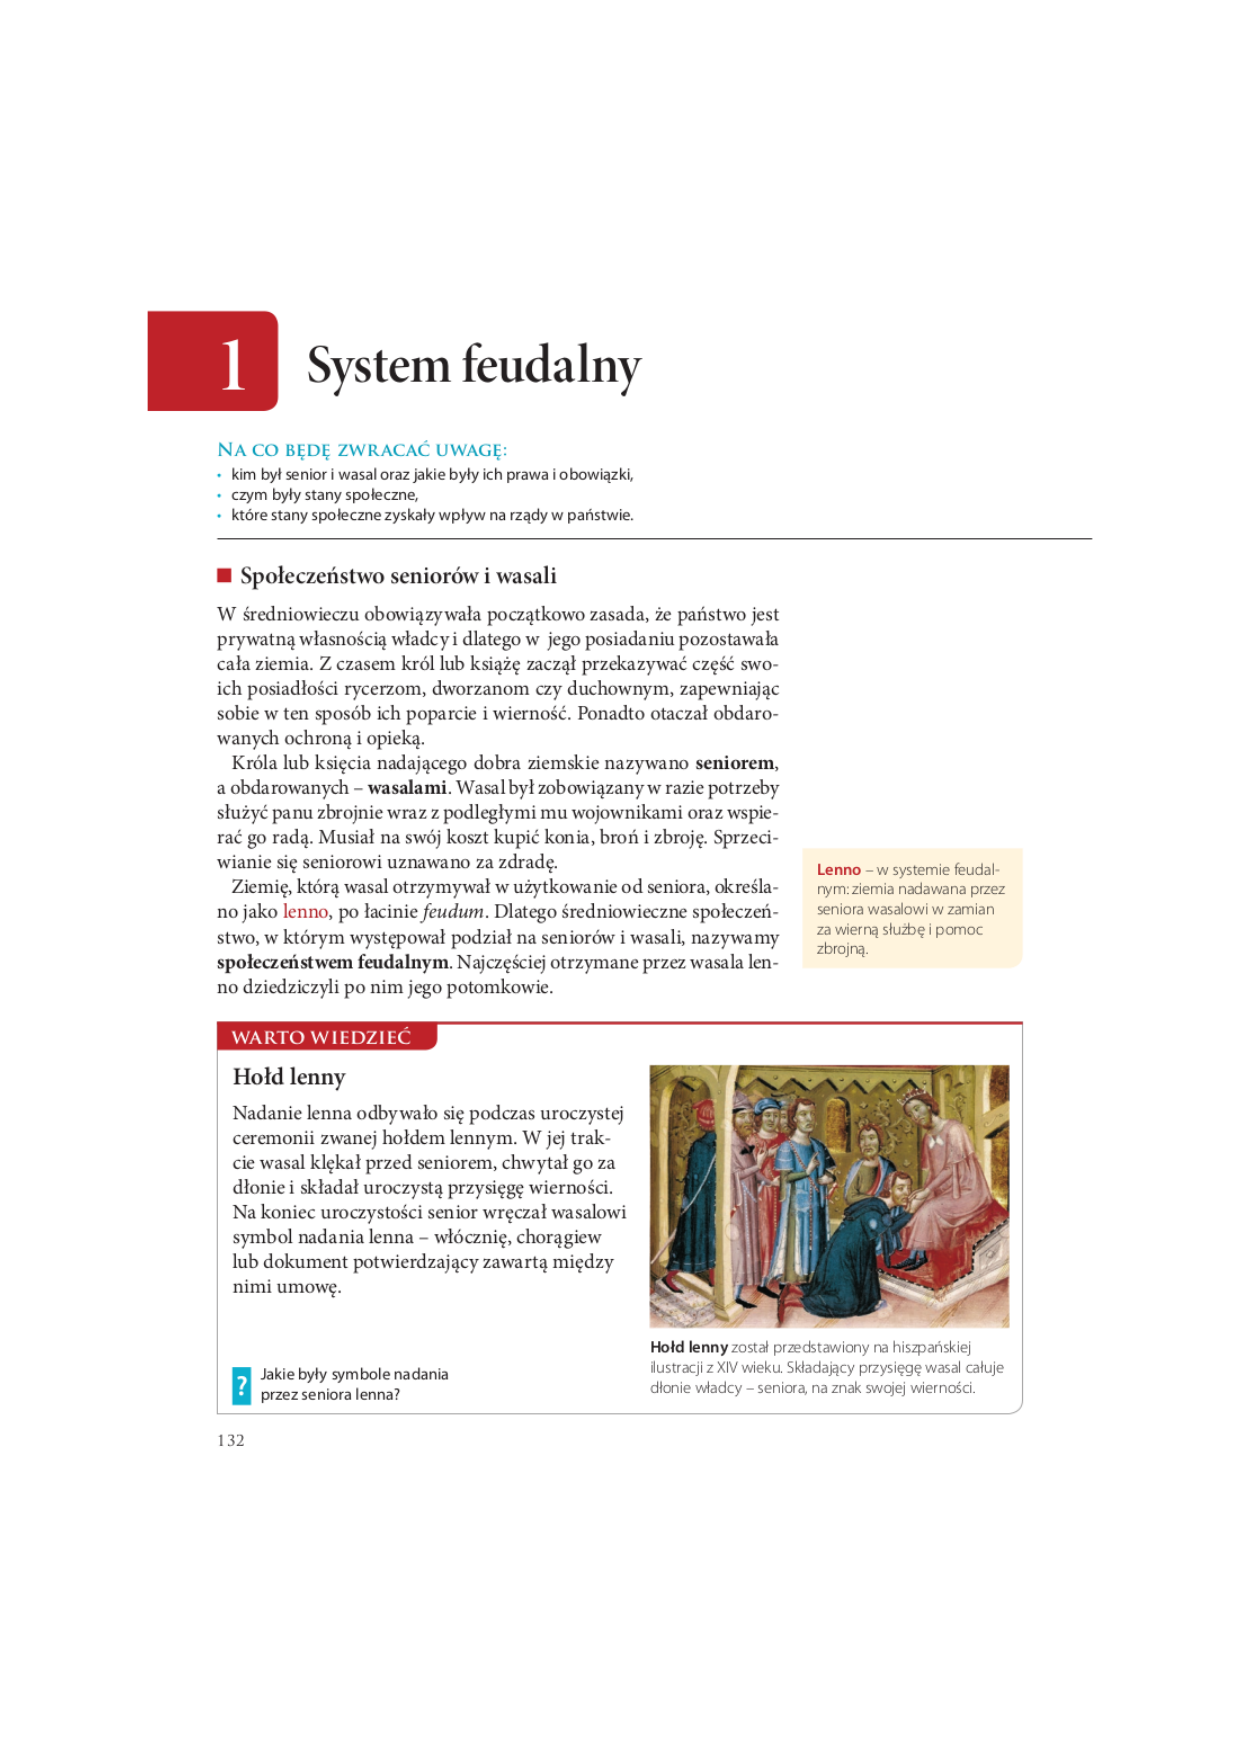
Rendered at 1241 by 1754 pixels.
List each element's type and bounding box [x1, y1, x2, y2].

picture [147, 241, 1093, 1482]
